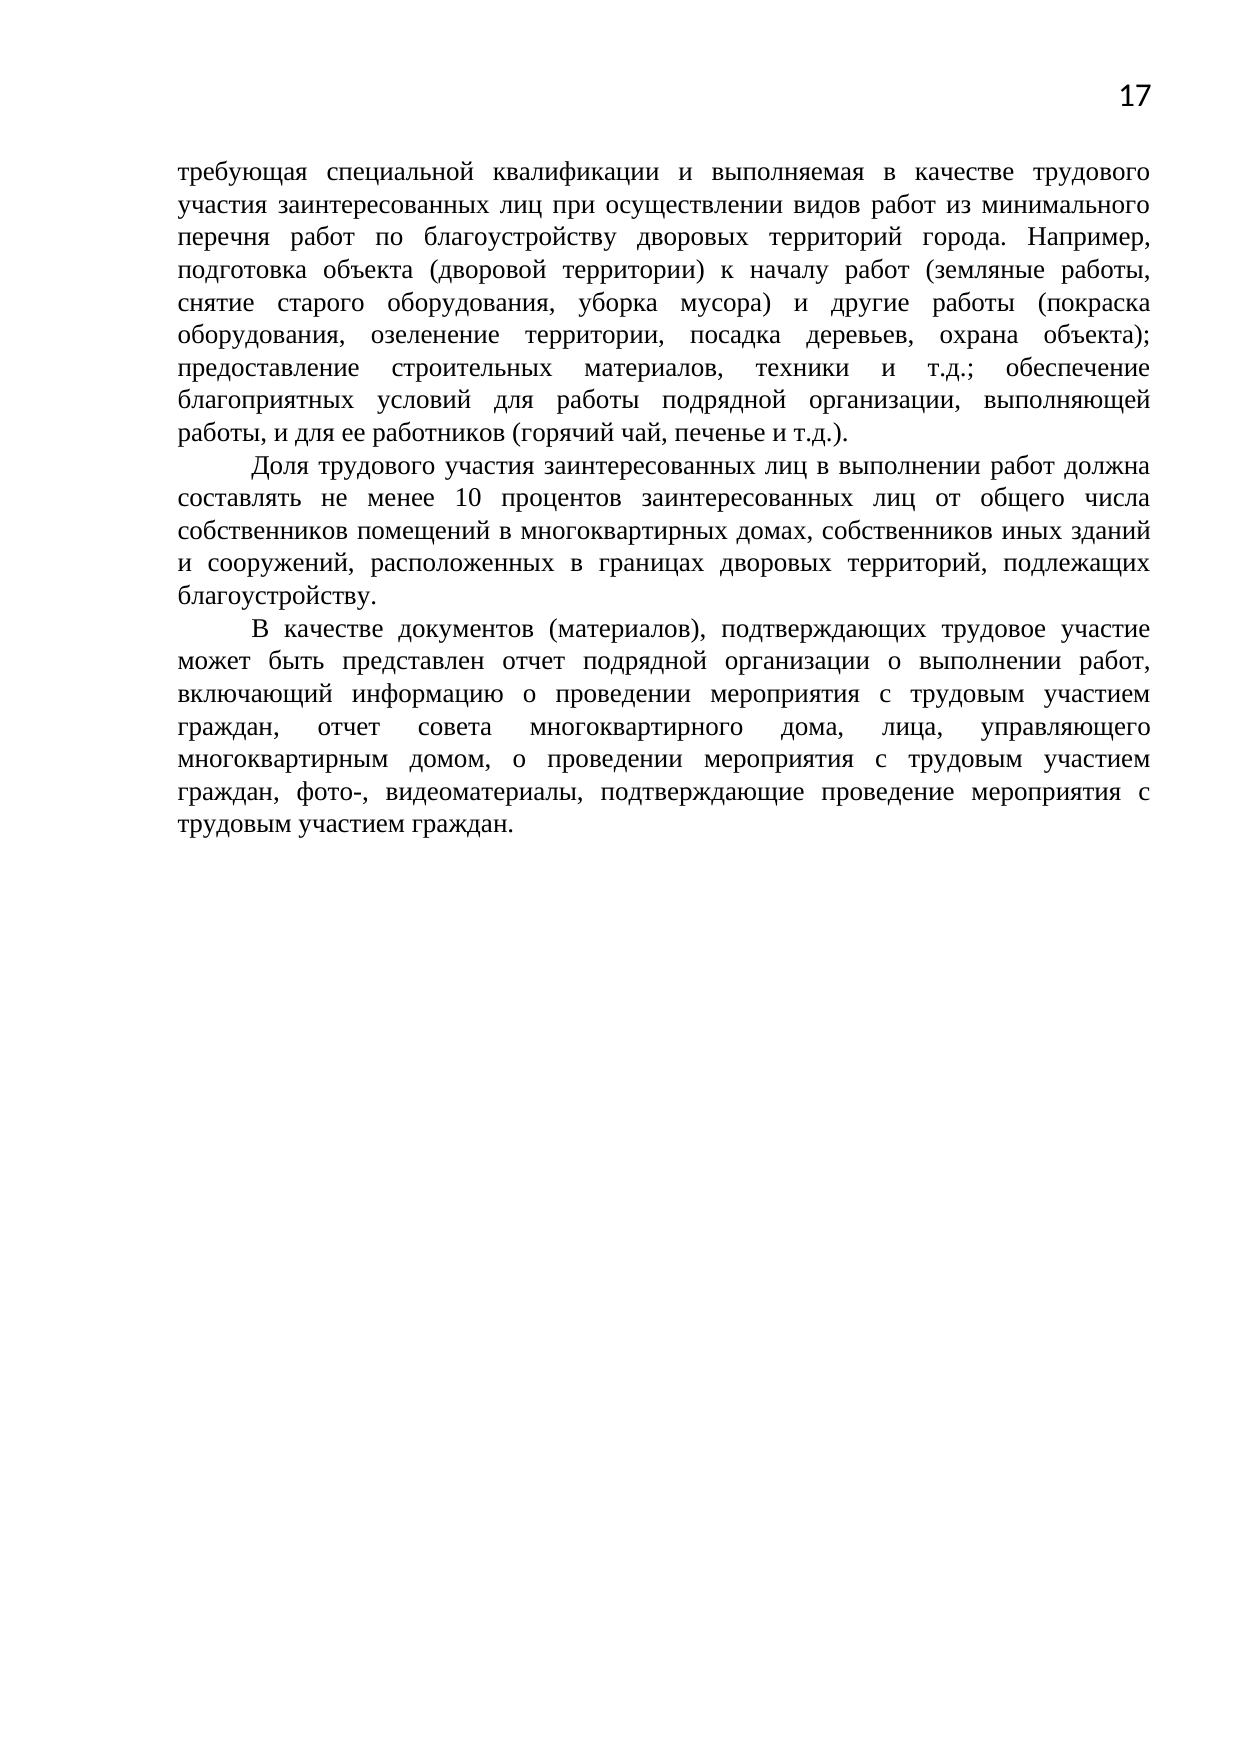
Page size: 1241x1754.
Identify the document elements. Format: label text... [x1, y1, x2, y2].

text В качестве документов (материалов), подтверждающих трудовое участие может быть представлен отчет подрядной организации о выполнении работ, включающий информацию о проведении мероприятия с трудовым участием граждан, отчет совета многоквартирного дома, лица, управляющего многоквартирным домом, о проведении мероприятия с трудовым участием граждан, фото-, видеоматериалы, подтверждающие проведение мероприятия с трудовым участием граждан. [177, 612, 1152, 838]
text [177, 155, 1152, 447]
text Доля трудового участия заинтересованных лиц в выполнении работ должна составлять не менее 10 процентов заинтересованных лиц от общего числа собственников помещений в многоквартирных домах, собственников иных зданий и сооружений, расположенных в границах дворовых территорий, подлежащих благоустройству. [177, 449, 1152, 610]
